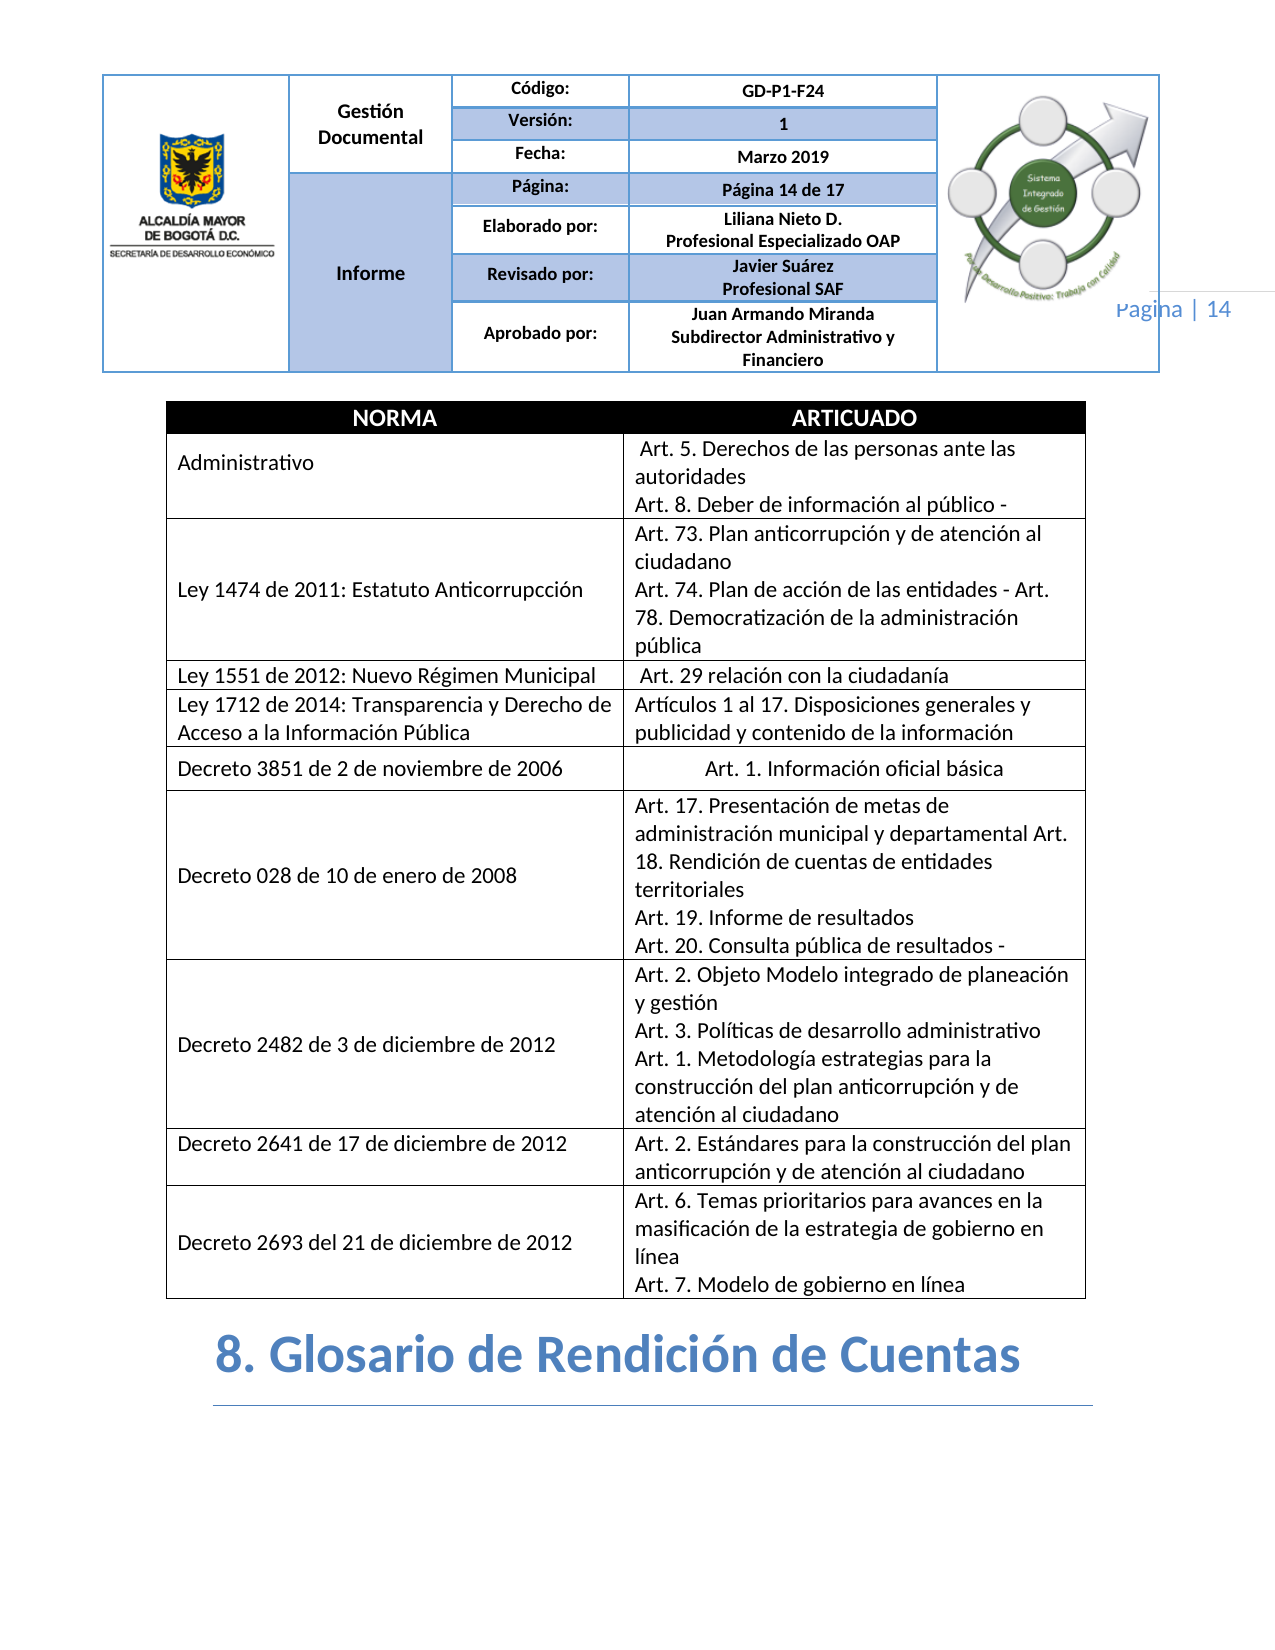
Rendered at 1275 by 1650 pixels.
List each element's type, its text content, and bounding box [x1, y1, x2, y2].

table_cell Art. 2. Objeto Modelo integrado de planeación y gestión Art. 3. Políticas de desarrollo administrativo Art. 1. Metodología estrategias para la construcción del plan anticorrupción y de atención al ciudadano [624, 960, 1085, 1128]
table_cell Decreto 2482 de 3 de diciembre de 2012 [167, 960, 623, 1128]
table_cell Art. 2. Estándares para la construcción del plan anticorrupción y de atención al ciudadano [624, 1129, 1085, 1185]
table_cell Art. 73. Plan anticorrupción y de atención al ciudadano Art. 74. Plan de acción de las entidades - Art. 78. Democratización de la administración pública [624, 519, 1085, 660]
table_cell Decreto 3851 de 2 de noviembre de 2006 [167, 747, 623, 790]
table_cell Art. 29 relación con la ciudadanía [624, 661, 1085, 689]
table_cell Art. 3. Principios de actuaciones administrativas Art. 5. Derechos de las personas ante las autoridades Art. 8. Deber de información al público - [624, 434, 1085, 518]
subtitle 8. Glosario de Rendición de Cuentas [215, 1320, 1098, 1386]
table_cell Decreto 028 de 10 de enero de 2008 [167, 791, 623, 959]
picture [104, 129, 281, 267]
table_cell Ley 1551 de 2012: Nuevo Régimen Municipal [167, 661, 623, 689]
table_cell Decreto 2641 de 17 de diciembre de 2012 [167, 1129, 623, 1185]
table_cell Art. 6. Temas prioritarios para avances en la masificación de la estrategia de gobierno en línea Art. 7. Modelo de gobierno en línea [624, 1186, 1085, 1298]
table_cell Art. 1. Información oficial básica [624, 747, 1085, 790]
table_cell Ley 1437 de 2011: Código de Procedimiento administrativo y de lo Contencioso Administrativo [167, 434, 623, 518]
table_cell Decreto 2693 del 21 de diciembre de 2012 [167, 1186, 623, 1298]
table_cell Ley 1474 de 2011: Estatuto Anticorrupcción [167, 519, 623, 660]
picture [946, 94, 1150, 304]
table_cell Artículos 1 al 17. Disposiciones generales y publicidad y contenido de la información [624, 690, 1085, 746]
table_header NORMA [167, 403, 623, 433]
table_cell Art. 17. Presentación de metas de administración municipal y departamental Art. 18. Rendición de cuentas de entidades territoriales Art. 19. Informe de resultados Art. 20. Consulta pública de resultados - [624, 791, 1085, 959]
table_cell Ley 1712 de 2014: Transparencia y Derecho de Acceso a la Información Pública [167, 690, 623, 746]
table_header ARTICUADO [624, 403, 1085, 433]
